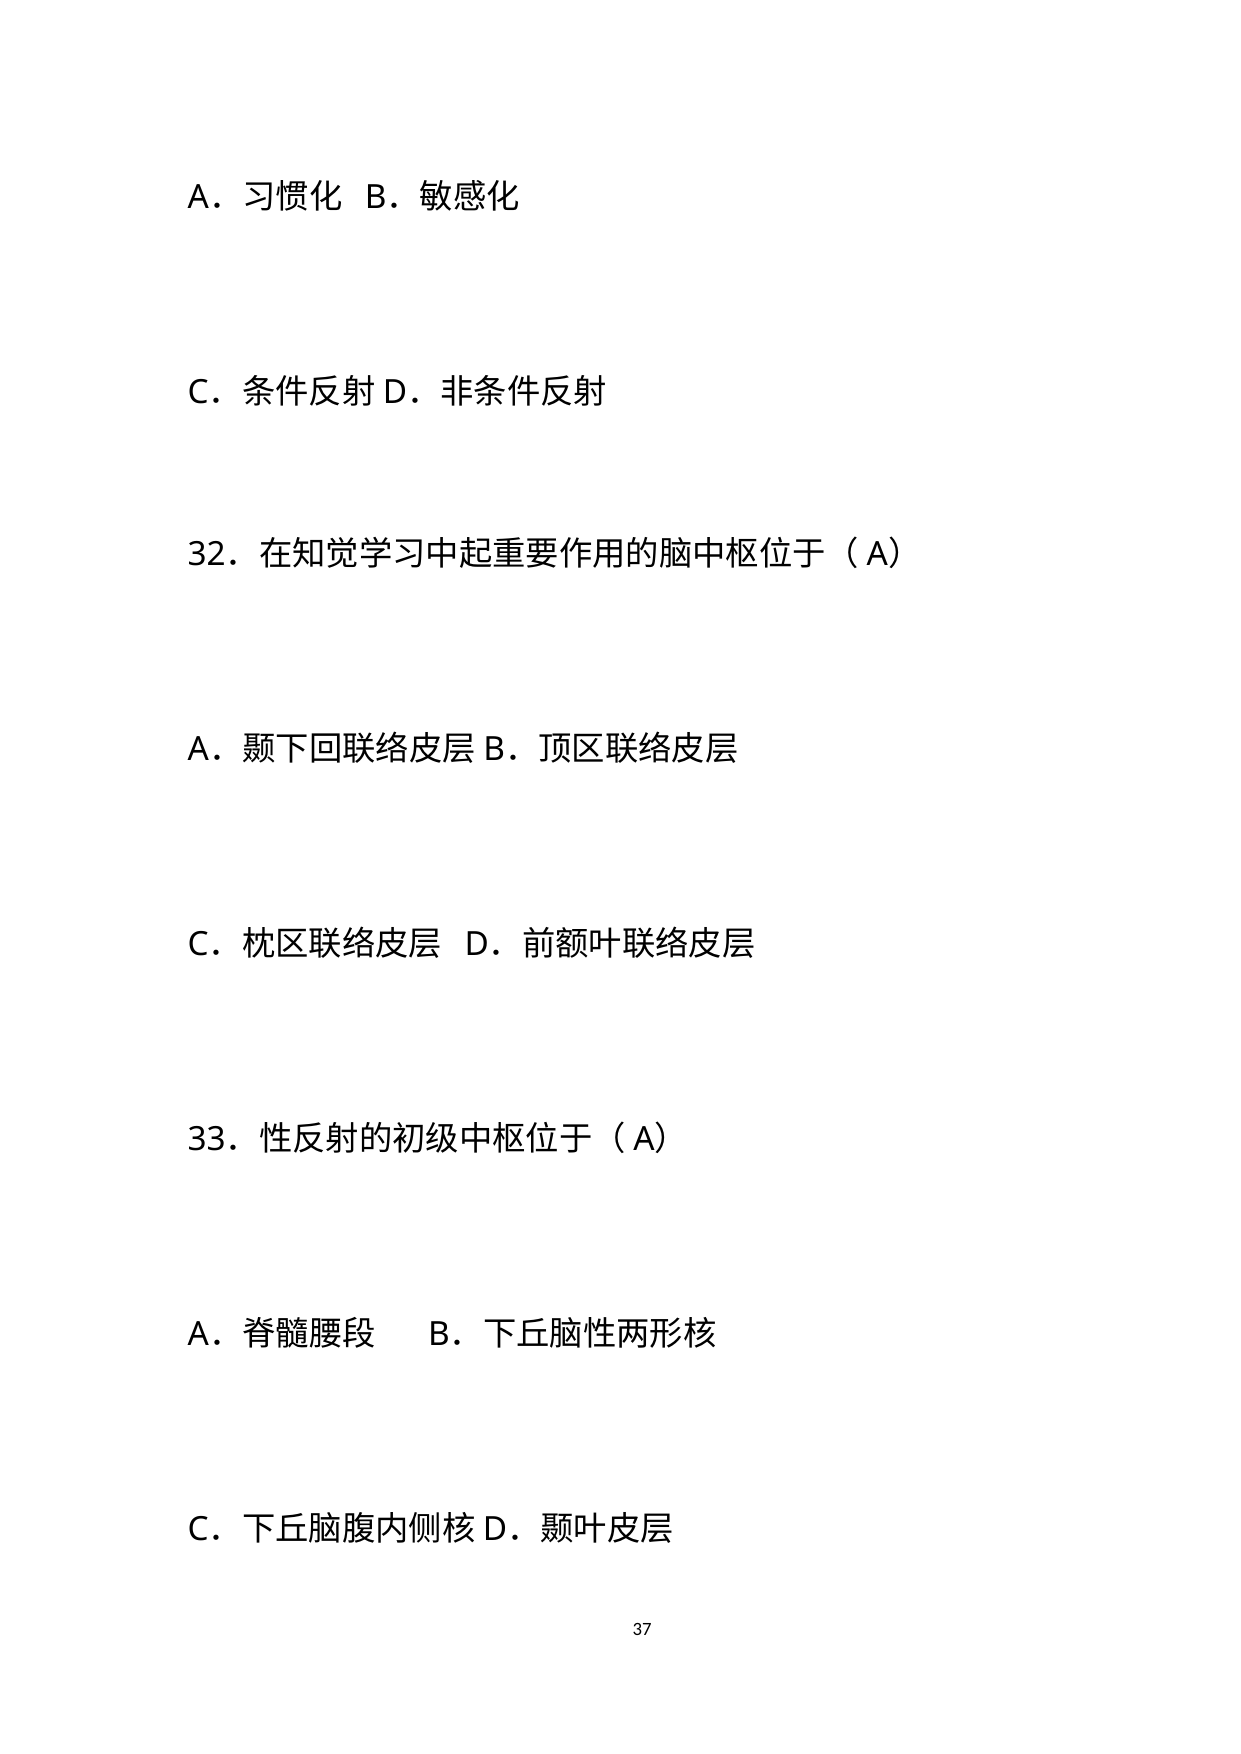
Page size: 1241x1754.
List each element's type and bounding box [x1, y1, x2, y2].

text [187, 519, 1053, 1559]
text [187, 162, 1053, 422]
